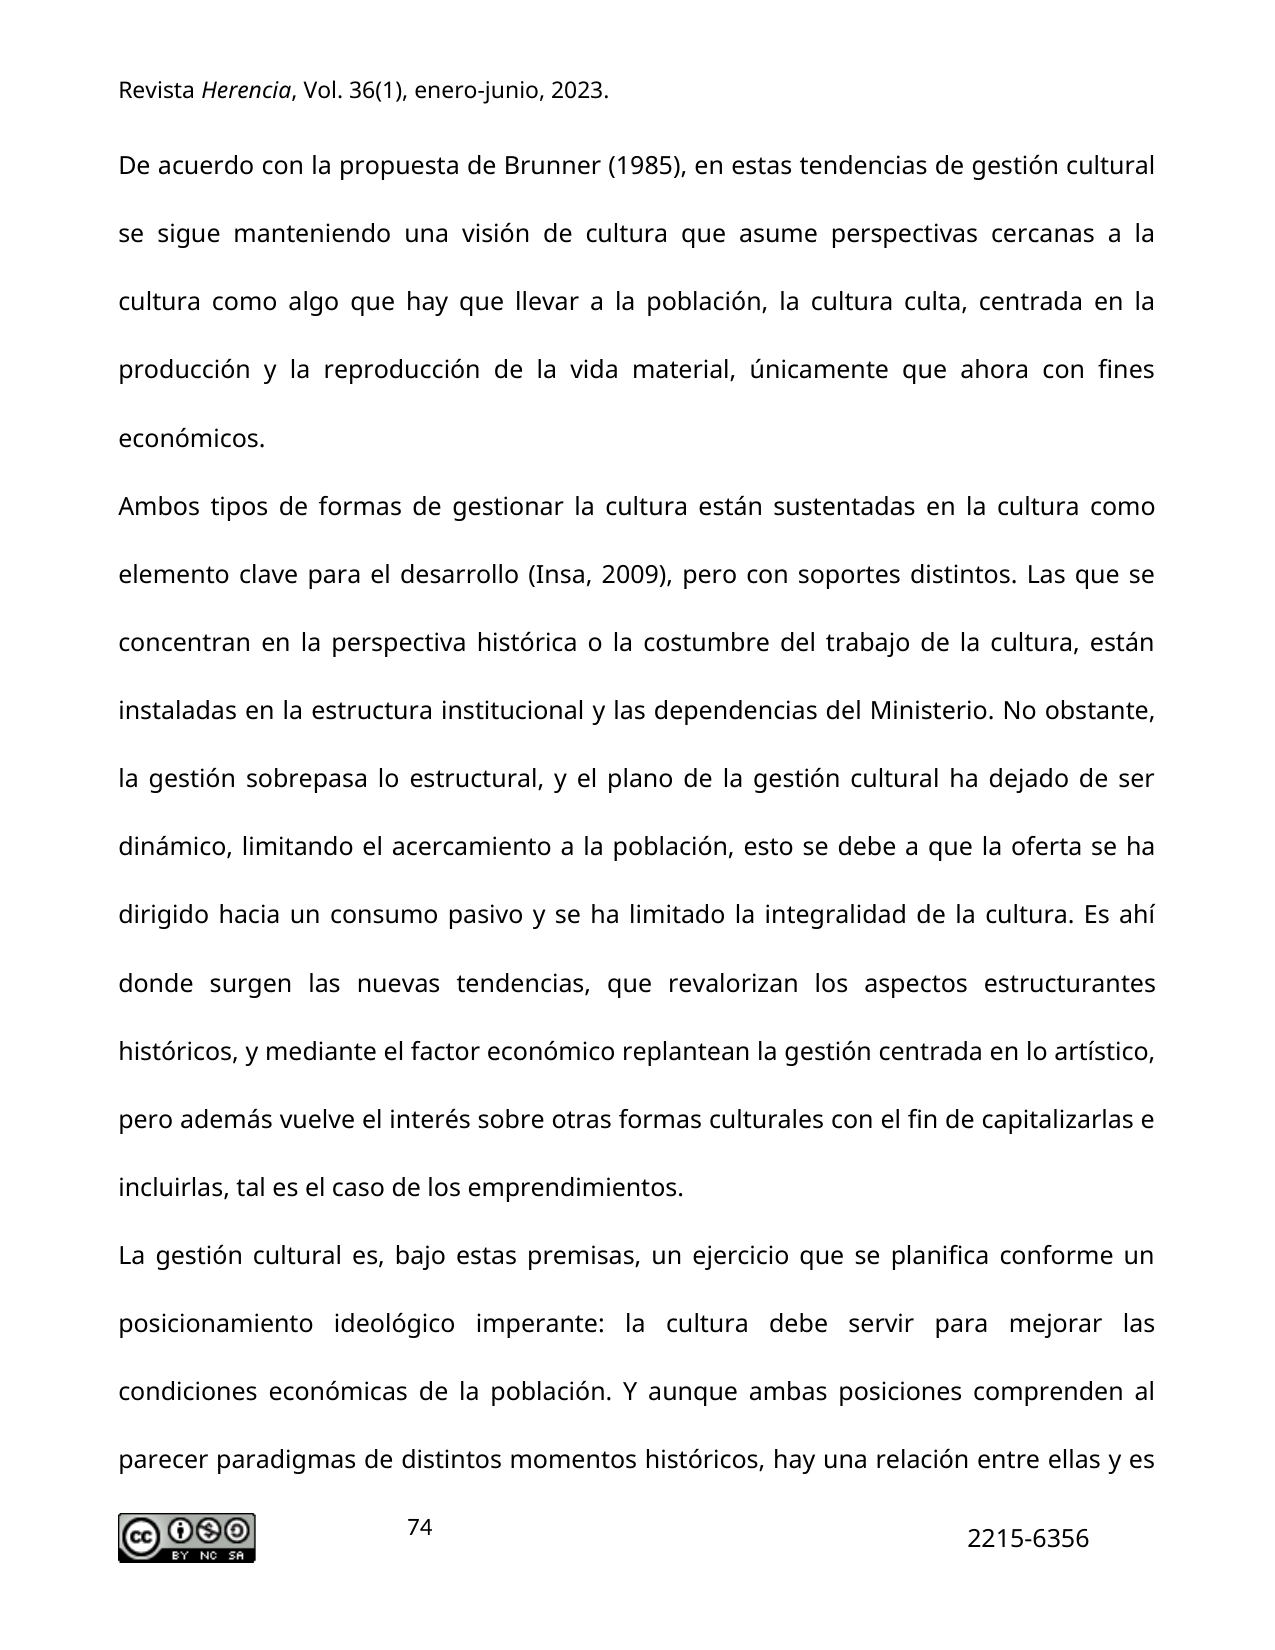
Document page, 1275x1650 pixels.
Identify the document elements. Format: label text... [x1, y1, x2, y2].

text De acuerdo con la propuesta de Brunner (1985), en estas tendencias de gestión cultural se sigue manteniendo una visión de cultura que asume perspectivas cercanas a la cultura como algo que hay que llevar a la población, la cultura culta, centrada en la producción y la reproducción de la vida material, únicamente que ahora con fines económicos. [118, 148, 1157, 454]
text Ambos tipos de formas de gestionar la cultura están sustentadas en la cultura como elemento clave para el desarrollo (Insa, 2009), pero con soportes distintos. Las que se concentran en la perspectiva histórica o la costumbre del trabajo de la cultura, están instaladas en la estructura institucional y las dependencias del Ministerio. No obstante, la gestión sobrepasa lo estructural, y el plano de la gestión cultural ha dejado de ser dinámico, limitando el acercamiento a la población, esto se debe a que la oferta se ha dirigido hacia un consumo pasivo y se ha limitado la integralidad de la cultura. Es ahí donde surgen las nuevas tendencias, que revalorizan los aspectos estructurantes históricos, y mediante el factor económico replantean la gestión centrada en lo artístico, pero además vuelve el interés sobre otras formas culturales con el fin de capitalizarlas e incluirlas, tal es el caso de los emprendimientos. [118, 488, 1157, 1204]
picture [118, 1513, 256, 1563]
